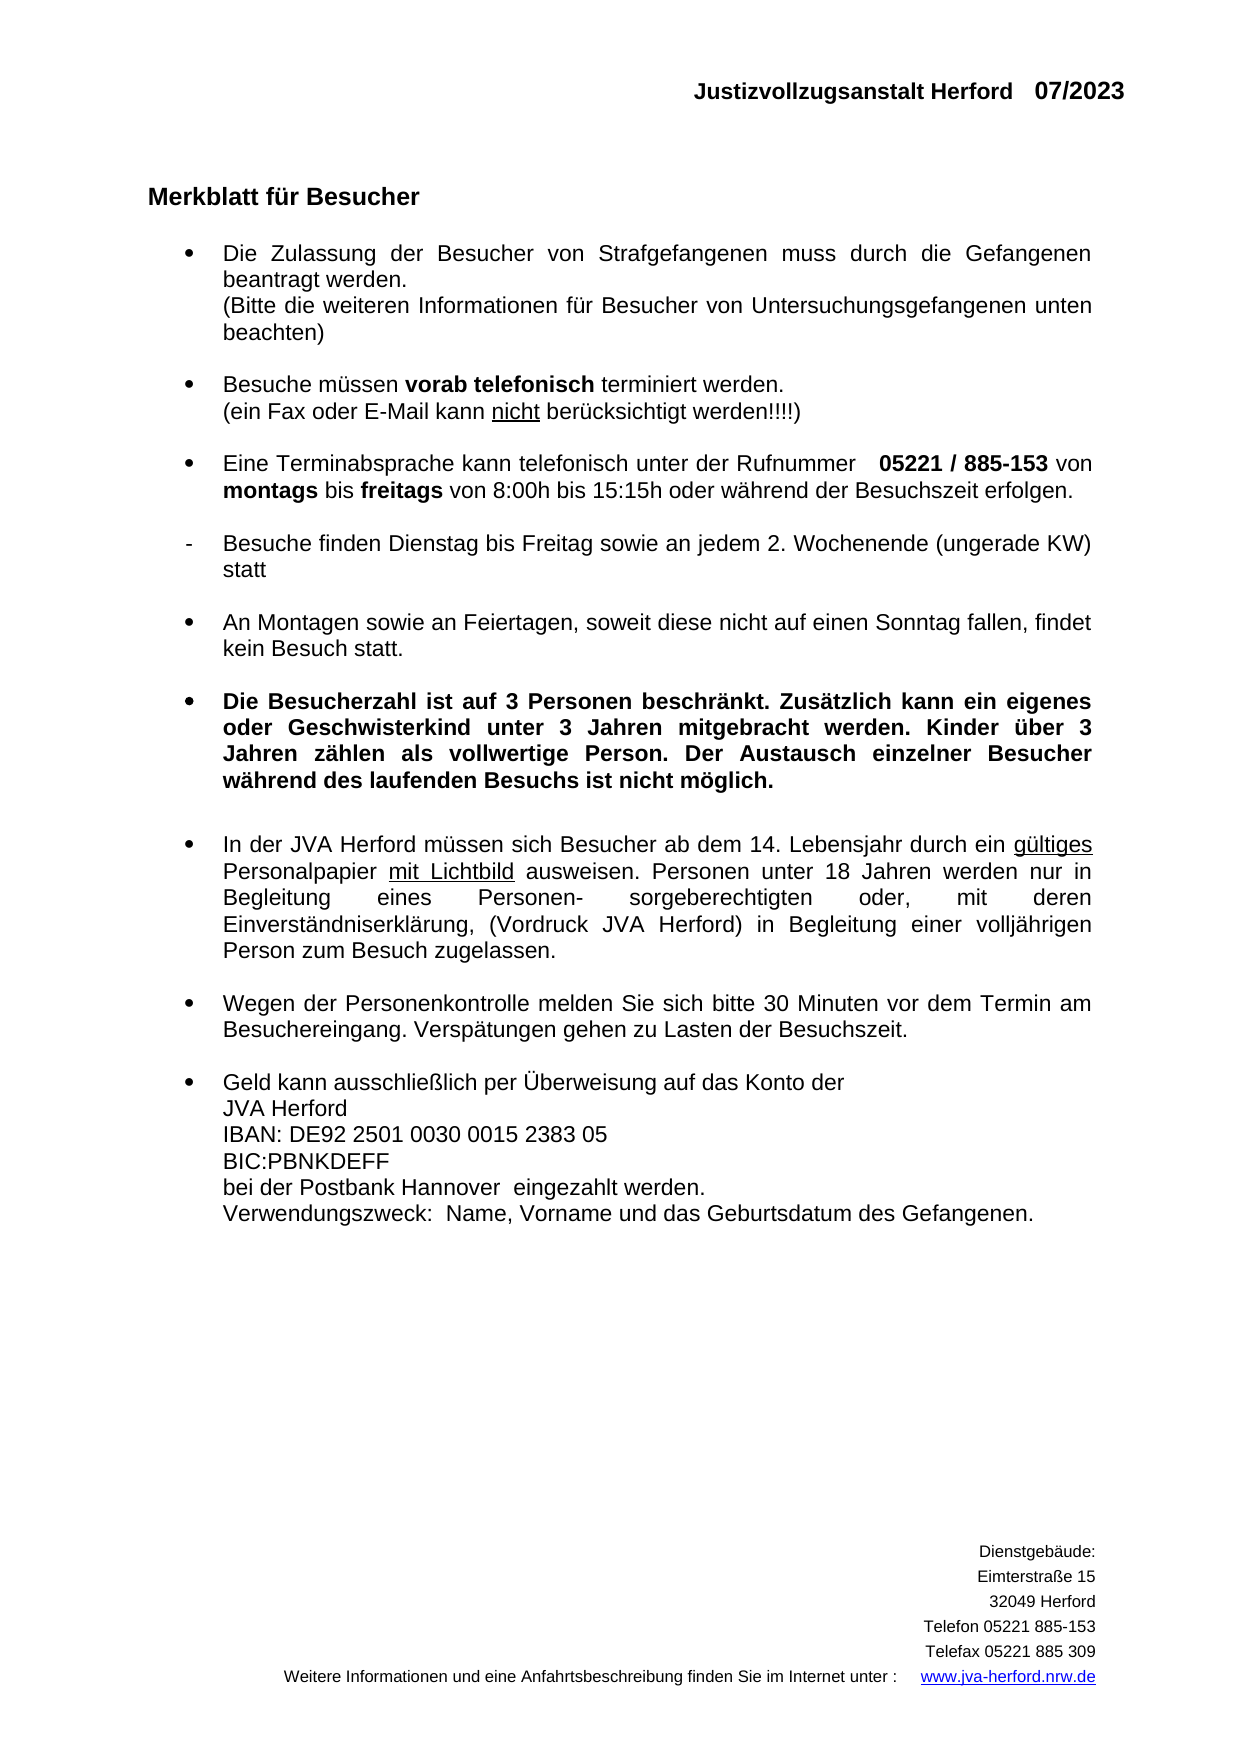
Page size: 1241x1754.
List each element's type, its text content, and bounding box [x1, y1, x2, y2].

list In der JVA Herford müssen sich Besucher ab dem 14. Lebensjahr durch ein gültiges Personalpapier mit Lichtbild ausweisen. Personen unter 18 Jahren werden nur in Begleitung eines Personen- sorgeberechtigten oder, mit deren Einverständniserklärung, (Vordruck JVA Herford) in Begleitung einer volljährigen Person zum Besuch zugelassen. [185, 831, 1092, 963]
list Verwendungszweck: Name, Vorname und das Geburtsdatum des Gefangenen. [223, 1200, 1092, 1227]
text Merkblatt für Besucher [148, 182, 1092, 211]
list JVA Herford [223, 1095, 1092, 1121]
list Die Zulassung der Besucher von Strafgefangenen muss durch die Gefangenen beantragt werden. [185, 239, 1092, 292]
list Die Besucherzahl ist auf 3 Personen beschränkt. Zusätzlich kann ein eigenes oder Geschwisterkind unter 3 Jahren mitgebracht werden. Kinder über 3 Jahren zählen als vollwertige Person. Der Austausch einzelner Besucher während des laufenden Besuchs ist nicht möglich. [185, 688, 1092, 793]
list Geld kann ausschließlich per Überweisung auf das Konto der [185, 1069, 1092, 1095]
list (Bitte die weiteren Informationen für Besucher von Untersuchungsgefangenen unten beachten) [223, 292, 1092, 345]
list Eine Terminabsprache kann telefonisch unter der Rufnummer 05221 / 885-153 von montags bis freitags von 8:00h bis 15:15h oder während der Besuchszeit erfolgen. [185, 450, 1092, 503]
list IBAN: DE92 2501 0030 0015 2383 05 [223, 1121, 1092, 1148]
list BIC:PBNKDEFF bei der Postbank Hannover eingezahlt werden. [223, 1148, 1092, 1200]
list Besuche finden Dienstag bis Freitag sowie an jedem 2. Wochenende (ungerade KW) statt [185, 529, 1092, 582]
list Wegen der Personenkontrolle melden Sie sich bitte 30 Minuten vor dem Termin am Besuchereingang. Verspätungen gehen zu Lasten der Besuchszeit. [185, 989, 1092, 1042]
list An Montagen sowie an Feiertagen, soweit diese nicht auf einen Sonntag fallen, findet kein Besuch statt. [185, 608, 1092, 661]
list Besuche müssen vorab telefonisch terminiert werden. [185, 371, 1092, 398]
list (ein Fax oder E-Mail kann nicht berücksichtigt werden!!!!) [223, 398, 1092, 424]
